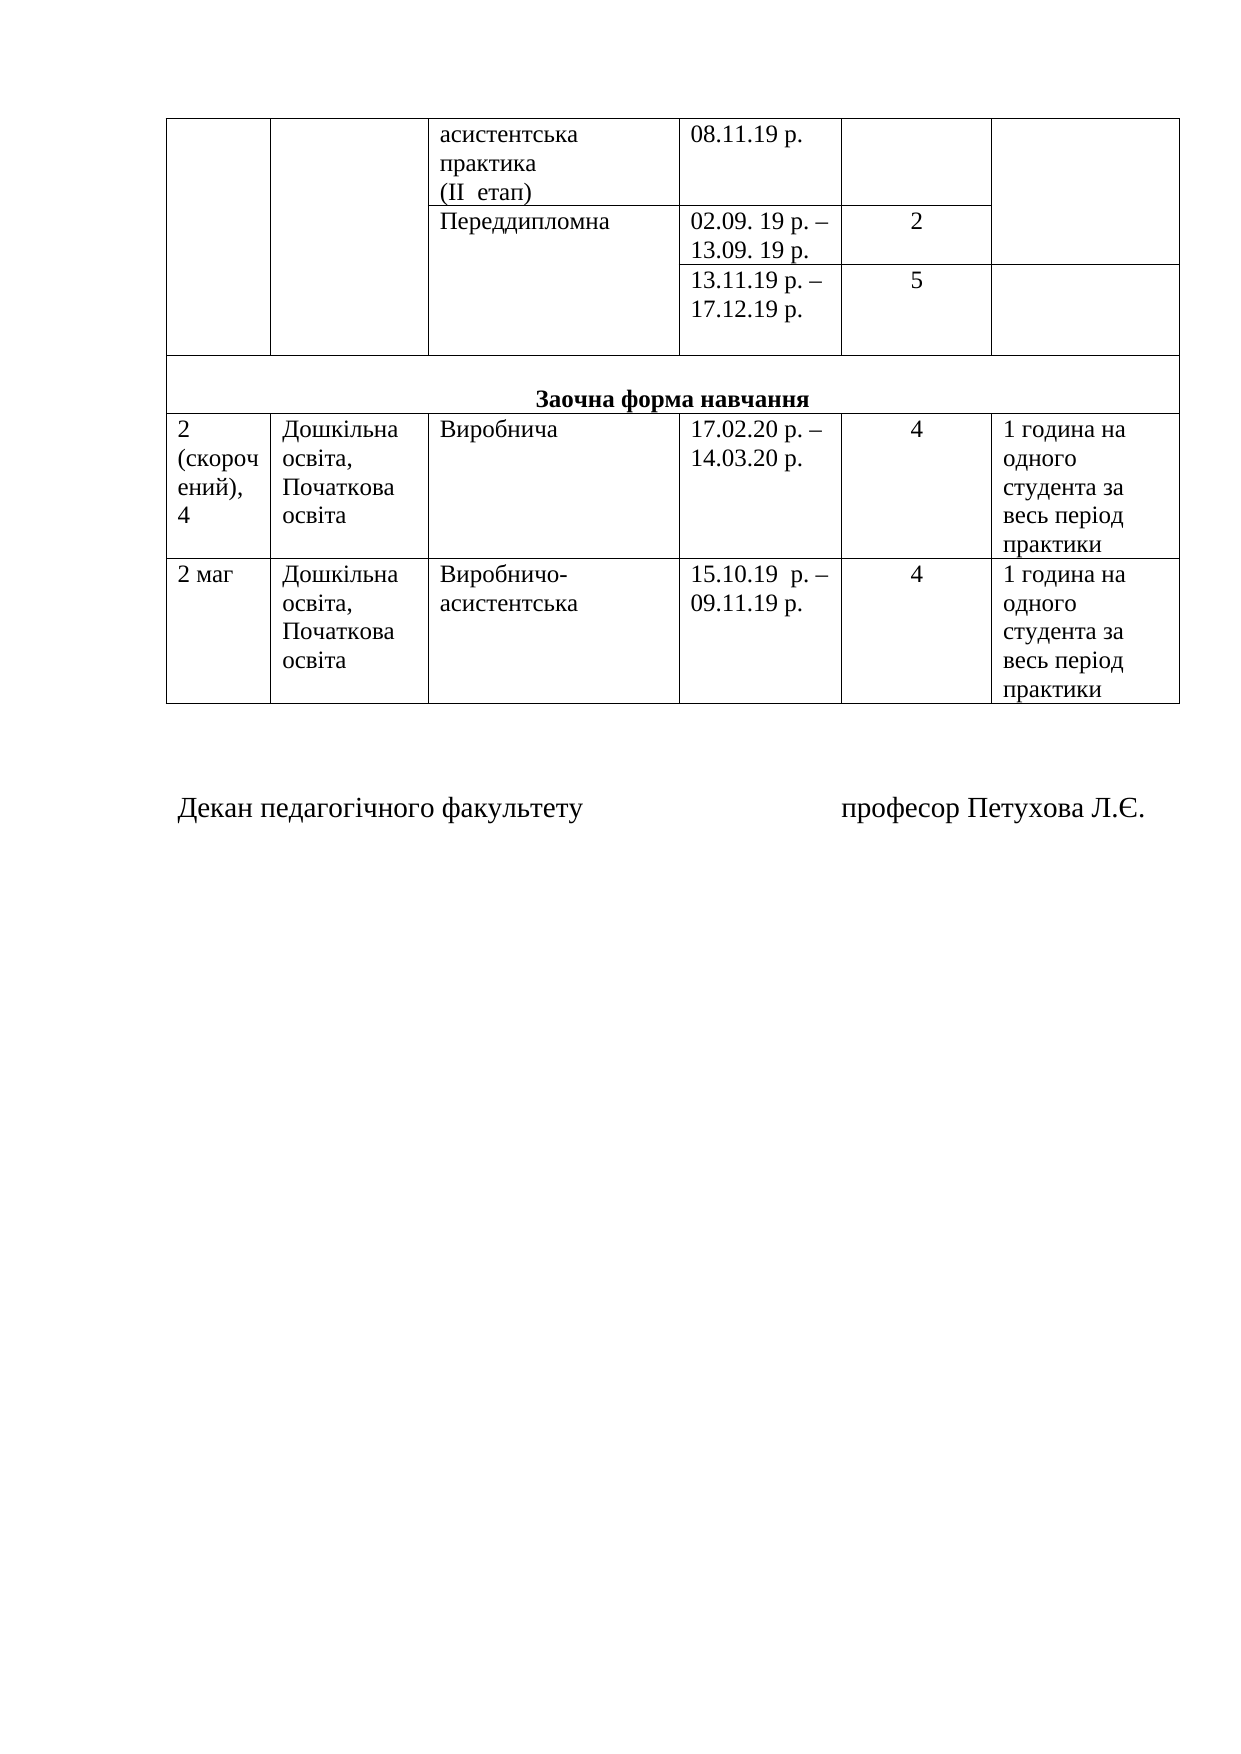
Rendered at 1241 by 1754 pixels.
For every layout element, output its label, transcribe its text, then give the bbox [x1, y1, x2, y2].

table_cell 4 [842, 119, 991, 205]
table_cell 2 маг [167, 559, 270, 703]
table_cell 5 [842, 265, 991, 354]
table_cell 1 година на одного студента за весь період практики [992, 559, 1179, 703]
table_cell 4 [842, 414, 991, 558]
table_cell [680, 119, 841, 205]
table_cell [429, 119, 679, 205]
text Декан педагогічного факультету професор Петухова Л.Є. [177, 790, 1152, 823]
table_cell Заочна форма навчання [167, 356, 1179, 413]
table_cell 2 [842, 206, 991, 264]
table_cell Виробнича [429, 414, 679, 558]
table_cell Виробничо-асистентська [429, 559, 679, 703]
table_cell 15.10.19 р. – 09.11.19 р. [680, 559, 841, 703]
table_cell Переддипломна [429, 206, 679, 354]
table_cell 2 (скорочений), 4 [167, 414, 270, 558]
table_cell Дошкільна освіта, Початкова освіта [271, 559, 428, 703]
table_cell 17.02.20 р. – 14.03.20 р. [680, 414, 841, 558]
table_cell 02.09. 19 р. – 13.09. 19 р. [680, 206, 841, 264]
table_cell 13.11.19 р. – 17.12.19 р. [680, 265, 841, 354]
table_cell 1 година на одного студента за весь період практики [992, 414, 1179, 558]
table_cell [992, 265, 1179, 354]
table_cell Дошкільна освіта, Початкова освіта [271, 414, 428, 558]
table_cell 4 [842, 559, 991, 703]
